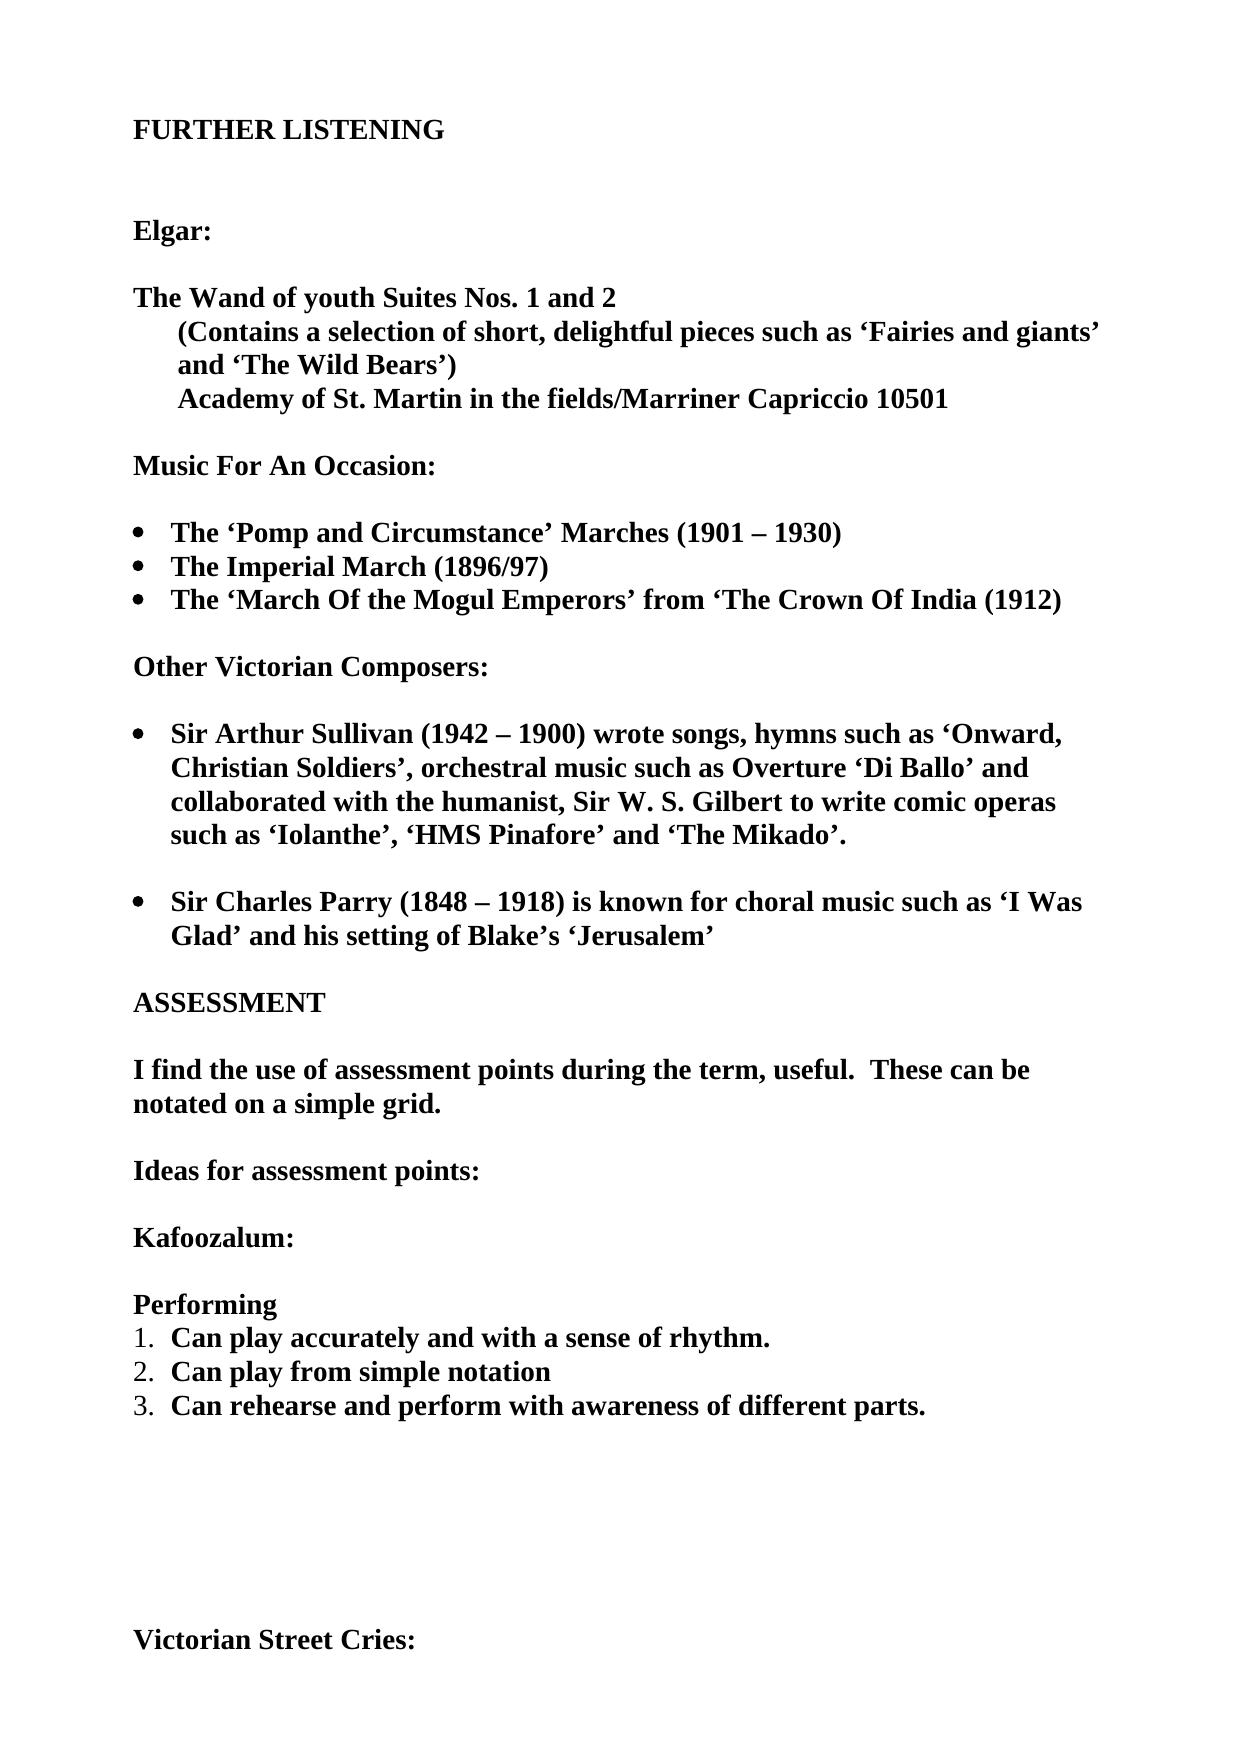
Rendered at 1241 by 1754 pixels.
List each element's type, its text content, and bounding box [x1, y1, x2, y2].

text Kafoozalum: [133, 1220, 1107, 1253]
text Ideas for assessment points: [133, 1153, 1107, 1186]
text Music For An Occasion: [133, 448, 1107, 481]
text Elgar: [133, 213, 1107, 247]
subtitle Performing [133, 1287, 1107, 1321]
text (Contains a selection of short, delightful pieces such as ‘Fairies and giants’ and ‘The Wild Bears’) [177, 314, 1107, 381]
list The ‘March Of the Mogul Emperors’ from ‘The Crown Of India (1912) [133, 582, 1107, 616]
text Victorian Street Cries: [133, 1622, 1107, 1656]
text I find the use of assessment points during the term, useful. These can be notated on a simple grid. [133, 1052, 1107, 1119]
text Other Victorian Composers: [133, 649, 1107, 683]
list Can play accurately and with a sense of rhythm. [133, 1321, 1107, 1354]
list Sir Arthur Sullivan (1942 – 1900) wrote songs, hymns such as ‘Onward, Christian Soldiers’, orchestral music such as Overture ‘Di Ballo’ and collaborated with the humanist, Sir W. S. Gilbert to write comic operas such as ‘Iolanthe’, ‘HMS Pinafore’ and ‘The Mikado’. [133, 717, 1107, 851]
list Can play from simple notation [133, 1354, 1107, 1388]
text Academy of St. Martin in the fields/Marriner Capriccio 10501 [177, 381, 1107, 414]
subtitle ASSESSMENT [133, 985, 1107, 1019]
list The ‘Pomp and Circumstance’ Marches (1901 – 1930) [133, 515, 1107, 549]
list The Imperial March (1896/97) [133, 549, 1107, 582]
text FURTHER LISTENING [133, 112, 1107, 146]
list Can rehearse and perform with awareness of different parts. [133, 1388, 1107, 1421]
text The Wand of youth Suites Nos. 1 and 2 [133, 280, 1107, 314]
list Sir Charles Parry (1848 – 1918) is known for choral music such as ‘I Was Glad’ and his setting of Blake’s ‘Jerusalem’ [133, 884, 1107, 952]
